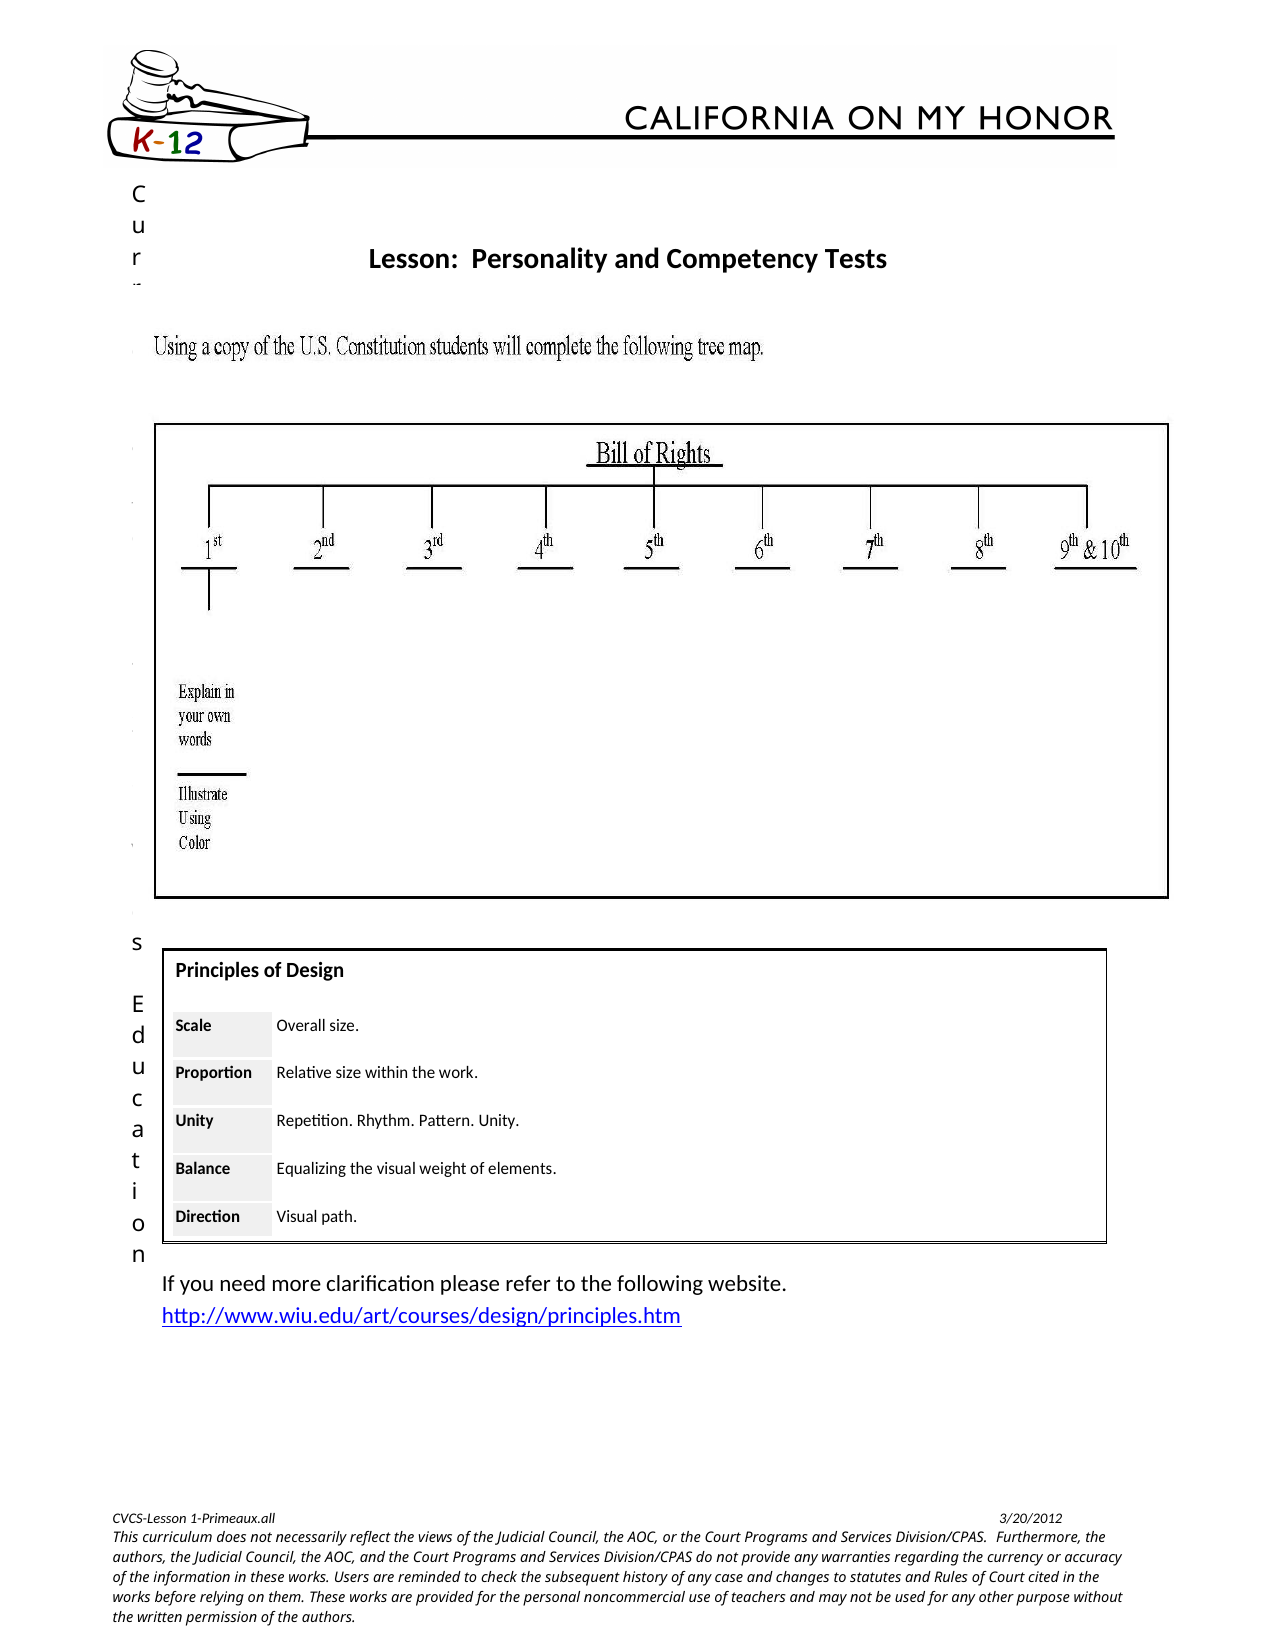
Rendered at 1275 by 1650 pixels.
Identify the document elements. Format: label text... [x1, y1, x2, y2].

text Lesson: Personality and Competency Tests [131, 241, 1125, 276]
picture [103, 45, 1118, 168]
picture [132, 285, 1192, 936]
